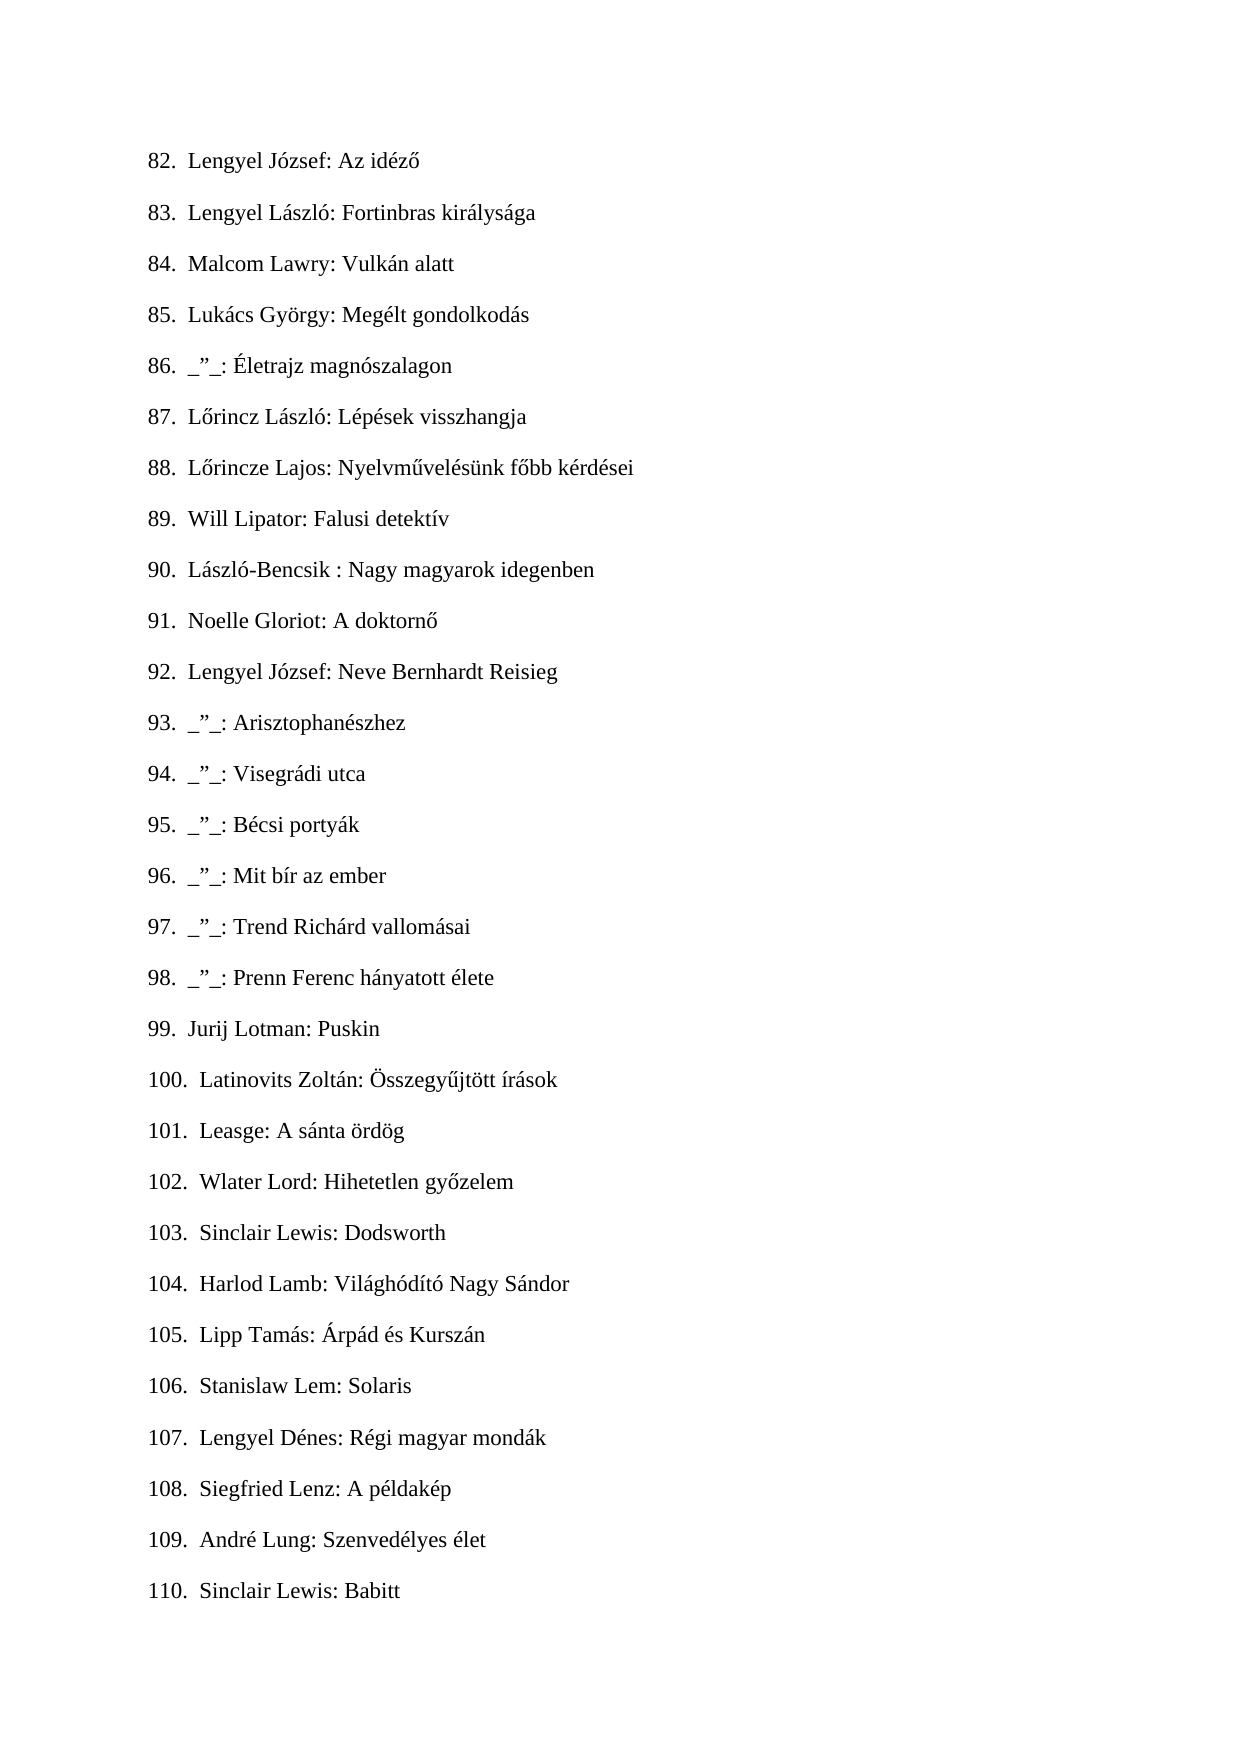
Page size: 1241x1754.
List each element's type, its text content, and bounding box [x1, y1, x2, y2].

text 96. _”_: Mit bír az ember [148, 862, 1093, 888]
text 86. _”_: Életrajz magnószalagon [148, 352, 1093, 378]
text 97. _”_: Trend Richárd vallomásai [148, 913, 1093, 939]
text 100. Latinovits Zoltán: Összegyűjtött írások [148, 1066, 1093, 1093]
text 90. László-Bencsik : Nagy magyarok idegenben [148, 556, 1093, 582]
text 110. Sinclair Lewis: Babitt [148, 1577, 1093, 1603]
text 83. Lengyel László: Fortinbras királysága [148, 199, 1093, 225]
text 92. Lengyel József: Neve Bernhardt Reisieg [148, 658, 1093, 684]
text 102. Wlater Lord: Hihetetlen győzelem [148, 1168, 1093, 1195]
text 93. _”_: Arisztophanészhez [148, 709, 1093, 735]
text 103. Sinclair Lewis: Dodsworth [148, 1219, 1093, 1246]
text 104. Harlod Lamb: Világhódító Nagy Sándor [148, 1271, 1093, 1297]
text 91. Noelle Gloriot: A doktornő [148, 607, 1093, 633]
text 99. Jurij Lotman: Puskin [148, 1015, 1093, 1042]
text 106. Stanislaw Lem: Solaris [148, 1373, 1093, 1399]
text 109. André Lung: Szenvedélyes élet [148, 1526, 1093, 1552]
text 82. Lengyel József: Az idéző [148, 148, 1093, 174]
text 94. _”_: Visegrádi utca [148, 760, 1093, 786]
text 105. Lipp Tamás: Árpád és Kurszán [148, 1322, 1093, 1348]
text 101. Leasge: A sánta ördög [148, 1117, 1093, 1144]
text 84. Malcom Lawry: Vulkán alatt [148, 250, 1093, 276]
text 108. Siegfried Lenz: A példakép [148, 1475, 1093, 1501]
text 98. _”_: Prenn Ferenc hányatott élete [148, 964, 1093, 991]
text 87. Lőrincz László: Lépések visszhangja [148, 403, 1093, 429]
text 85. Lukács György: Megélt gondolkodás [148, 301, 1093, 327]
text 95. _”_: Bécsi portyák [148, 811, 1093, 837]
text 107. Lengyel Dénes: Régi magyar mondák [148, 1424, 1093, 1450]
text 89. Will Lipator: Falusi detektív [148, 505, 1093, 531]
text 88. Lőrincze Lajos: Nyelvművelésünk főbb kérdései [148, 454, 1093, 480]
